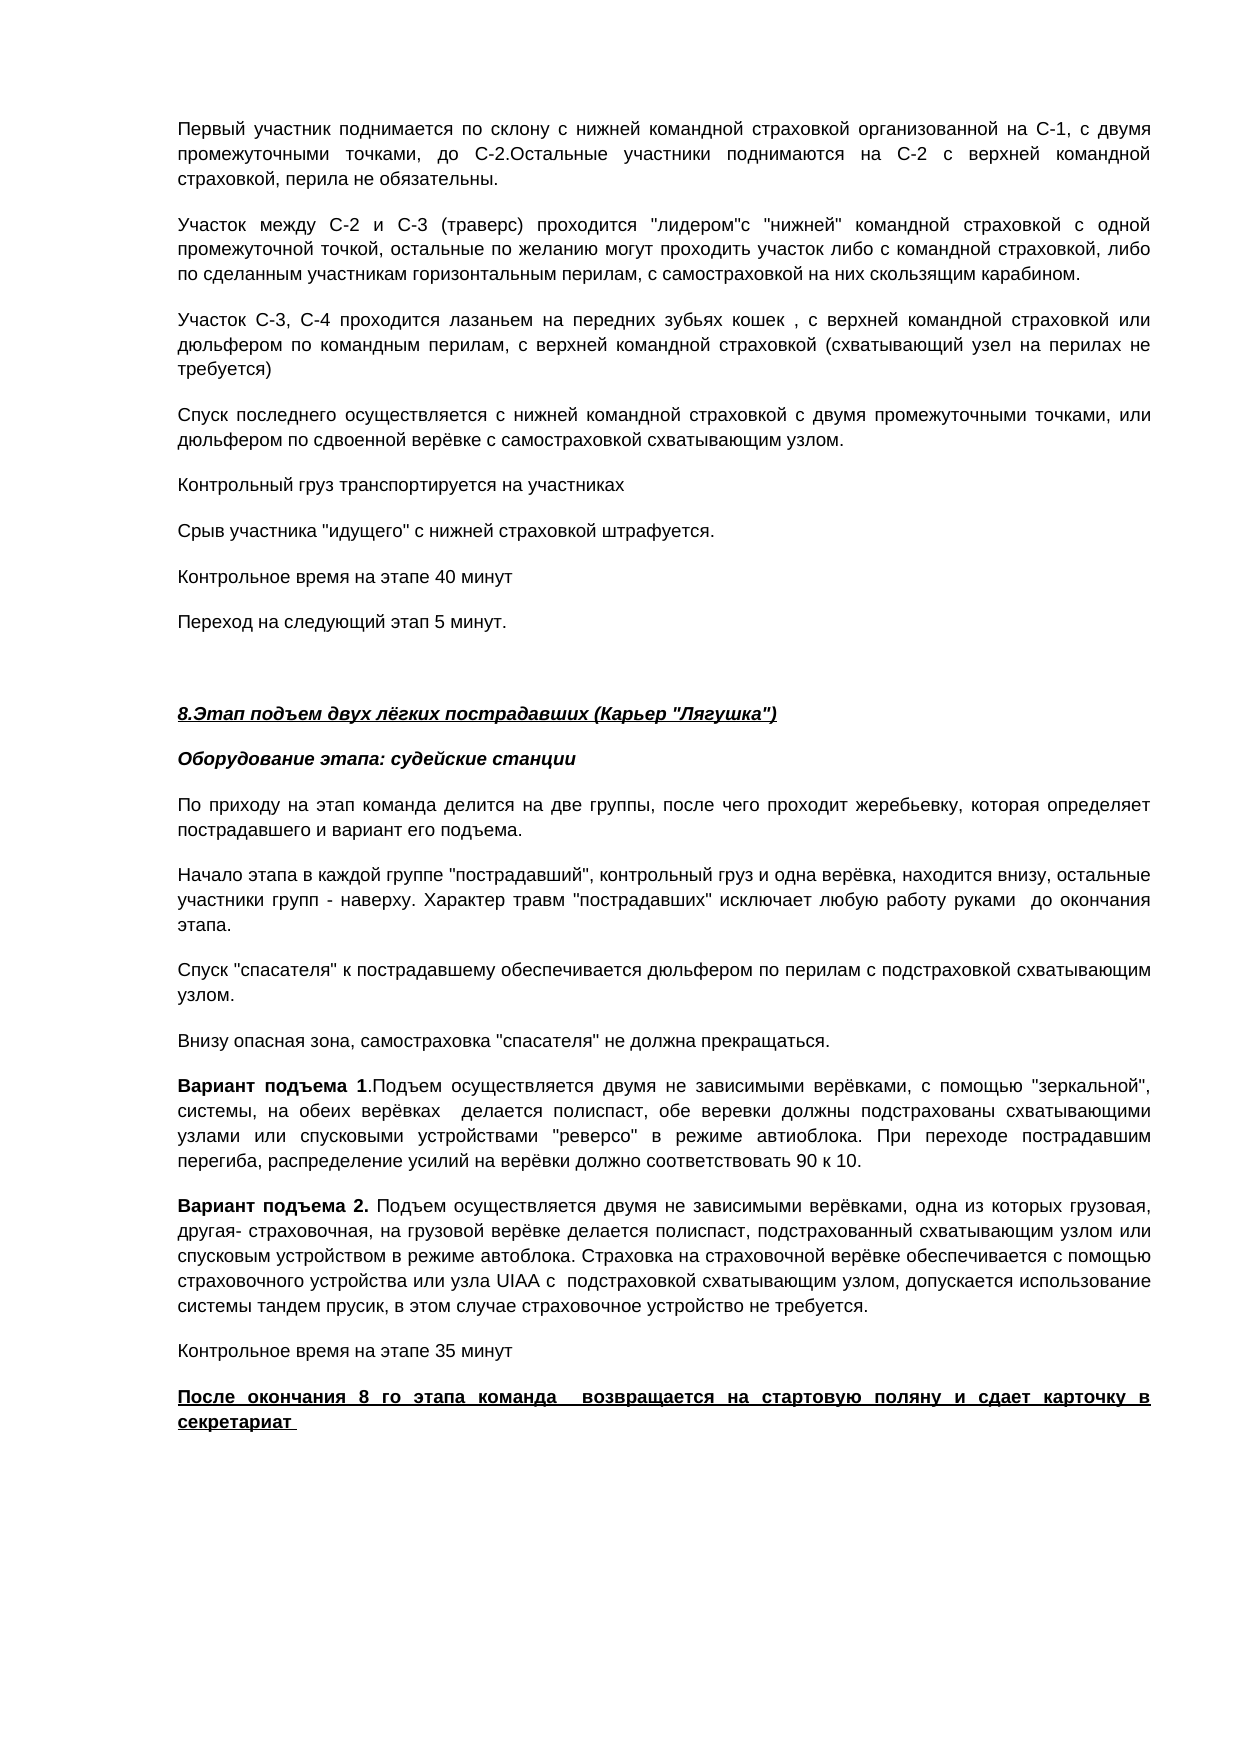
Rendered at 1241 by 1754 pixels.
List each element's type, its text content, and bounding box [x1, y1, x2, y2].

text Начало этапа в каждой группе "пострадавший", контрольный груз и одна верёвка, находится внизу, остальные участники групп - наверху. Характер травм "пострадавших" исключает любую работу руками до окончания этапа. [177, 864, 1152, 935]
text 8.Этап подъем двух лёгких пострадавших (Карьер "Лягушка") [177, 702, 1152, 724]
text Контрольное время на этапе 35 минут [177, 1340, 1152, 1362]
text После окончания 8 го этапа команда возвращается на стартовую поляну и сдает карточку в секретариат [177, 1386, 1152, 1432]
text Спуск "спасателя" к пострадавшему обеспечивается дюльфером по перилам с подстраховкой схватывающим узлом. [177, 959, 1152, 1006]
text Вариант подъема 1.Подъем осуществляется двумя не зависимыми верёвками, с помощью "зеркальной", системы, на обеих верёвках делается полиспаст, обе веревки должны подстрахованы схватывающими узлами или спусковыми устройствами "реверсо" в режиме автиоблока. При переходе пострадавшим перегиба, распределение усилий на верёвки должно соответствовать 90 к 10. [177, 1075, 1152, 1171]
text Контрольное время на этапе 40 минут [177, 565, 1152, 587]
text Контрольный груз транспортируется на участниках [177, 474, 1152, 496]
text Внизу опасная зона, самостраховка "спасателя" не должна прекращаться. [177, 1029, 1152, 1051]
text Спуск последнего осуществляется с нижней командной страховкой с двумя промежуточными точками, или дюльфером по сдвоенной верёвке с самостраховкой схватывающим узлом. [177, 404, 1152, 450]
text По приходу на этап команда делится на две группы, после чего проходит жеребьевку, которая определяет пострадавшего и вариант его подъема. [177, 793, 1152, 840]
text Участок С-3, С-4 проходится лазаньем на передних зубьях кошек , с верхней командной страховкой или дюльфером по командным перилам, с верхней командной страховкой (схватывающий узел на перилах не требуется) [177, 308, 1152, 380]
text Переход на следующий этап 5 минут. [177, 611, 1152, 633]
text Оборудование этапа: судейские станции [177, 748, 1152, 769]
text Срыв участника "идущего" с нижней страховкой штрафуется. [177, 520, 1152, 541]
text Вариант подъема 2. Подъем осуществляется двумя не зависимыми верёвками, одна из которых грузовая, другая- страховочная, на грузовой верёвке делается полиспаст, подстрахованный схватывающим узлом или спусковым устройством в режиме автоблока. Страховка на страховочной верёвке обеспечивается с помощью страховочного устройства или узла UIAA с подстраховкой схватывающим узлом, допускается использование системы тандем прусик, в этом случае страховочное устройство не требуется. [177, 1195, 1152, 1316]
text Первый участник поднимается по склону с нижней командной страховкой организованной на С-1, с двумя промежуточными точками, до С-2.Остальные участники поднимаются на С-2 с верхней командной страховкой, перила не обязательны. [177, 118, 1152, 189]
text Участок между С-2 и С-3 (траверс) проходится "лидером"с "нижней" командной страховкой с одной промежуточной точкой, остальные по желанию могут проходить участок либо с командной страховкой, либо по сделанным участникам горизонтальным перилам, с самостраховкой на них скользящим карабином. [177, 213, 1152, 284]
